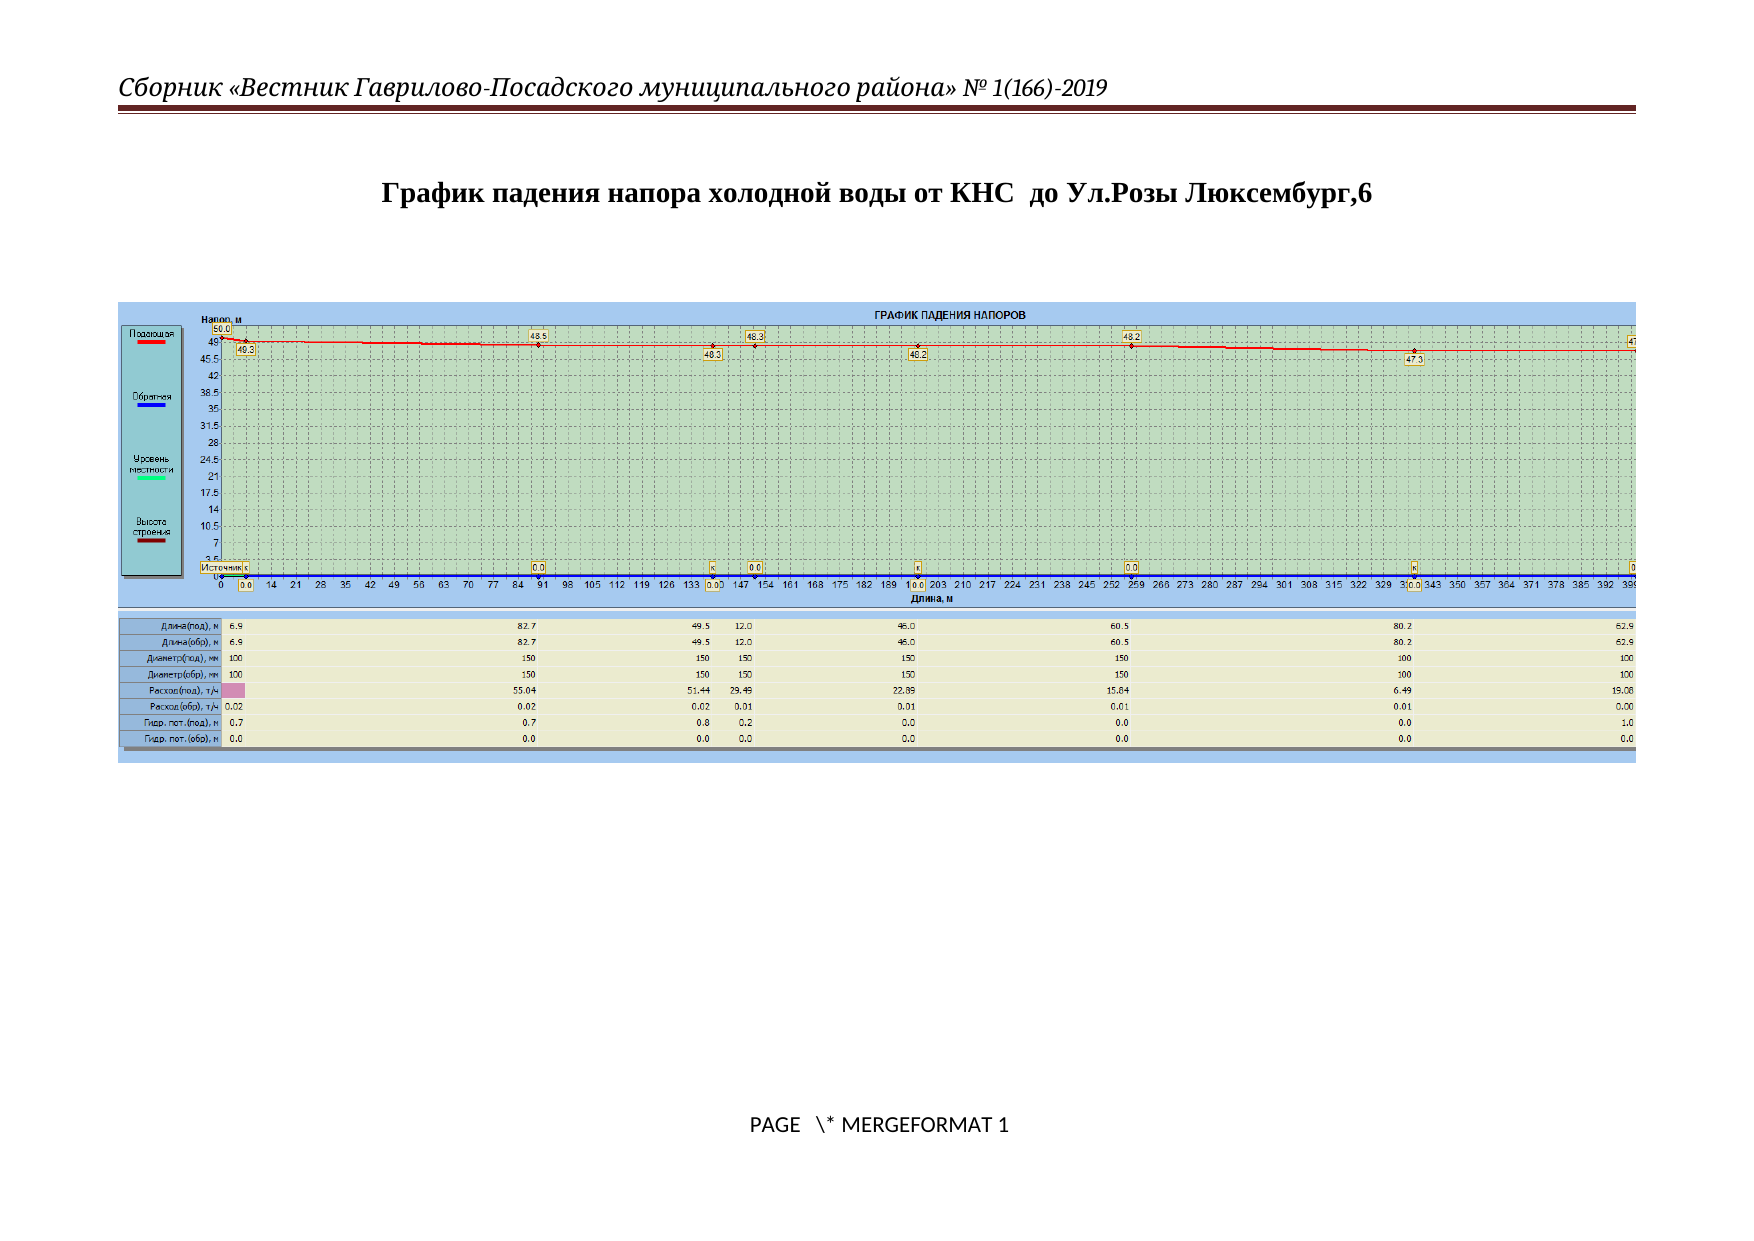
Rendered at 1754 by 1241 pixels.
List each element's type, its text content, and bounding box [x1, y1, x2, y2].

text График падения напора холодной воды от КНС до Ул.Розы Люксембург,6 [118, 176, 1636, 209]
picture [118, 302, 1636, 763]
